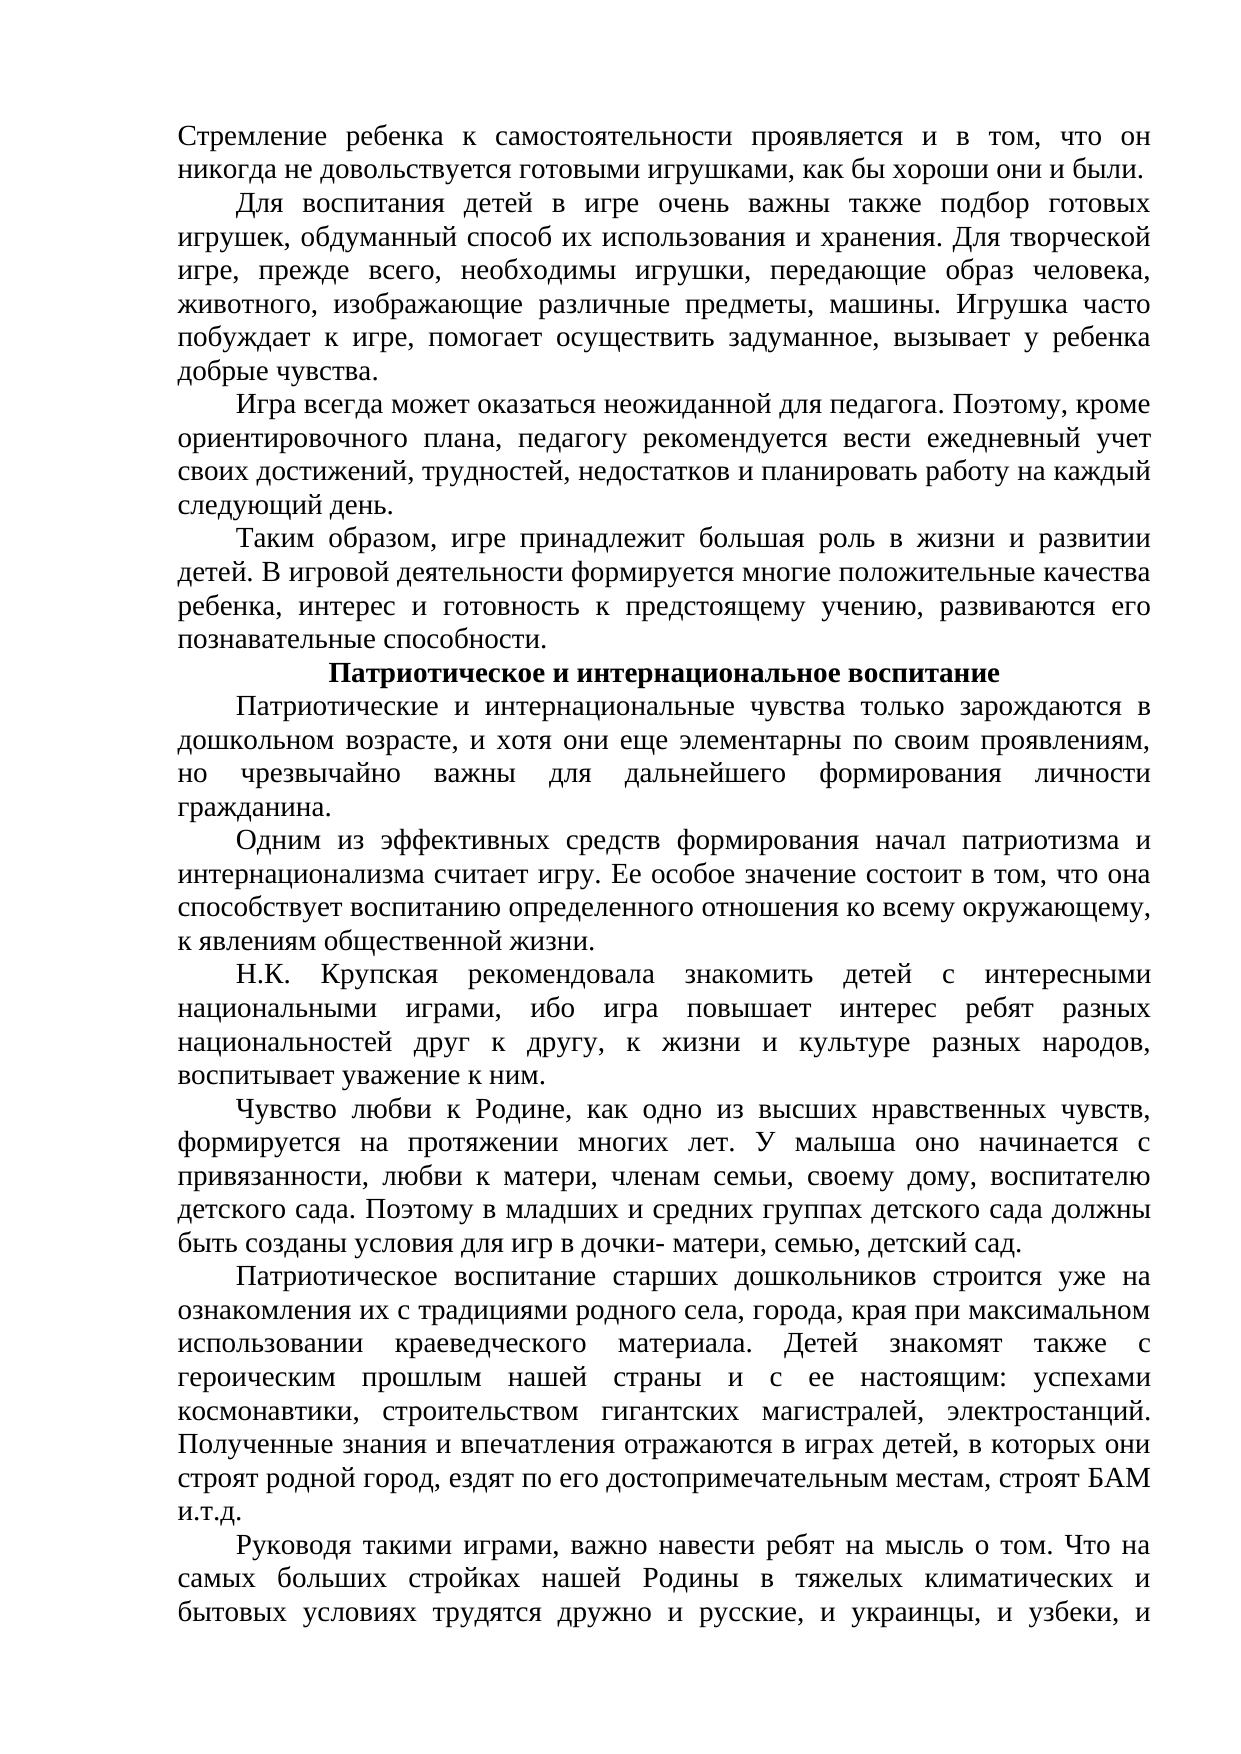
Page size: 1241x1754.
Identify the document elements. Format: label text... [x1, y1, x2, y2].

text Н.К. Крупская рекомендовала знакомить детей с интересными национальными играми, ибо игра повышает интерес ребят разных национальностей друг к другу, к жизни и культуре разных народов, воспитывает уважение к ним. [177, 957, 1152, 1091]
text Таким образом, игре принадлежит большая роль в жизни и развитии детей. В игровой деятельности формируется многие положительные качества ребенка, интерес и готовность к предстоящему учению, развиваются его познавательные способности. [177, 521, 1152, 655]
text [177, 118, 1152, 185]
text Патриотические и интернациональные чувства только зарождаются в дошкольном возрасте, и хотя они еще элементарны по своим проявлениям, но чрезвычайно важны для дальнейшего формирования личности гражданина. [177, 688, 1152, 822]
text Чувство любви к Родине, как одно из высших нравственных чувств, формируется на протяжении многих лет. У малыша оно начинается с привязанности, любви к матери, членам семьи, своему дому, воспитателю детского сада. Поэтому в младших и средних группах детского сада должны быть созданы условия для игр в дочки- матери, семью, детский сад. [177, 1091, 1152, 1258]
text Патриотическое воспитание старших дошкольников строится уже на ознакомления их с традициями родного села, города, края при максимальном использовании краеведческого материала. Детей знакомят также с героическим прошлым нашей страны и с ее настоящим: успехами космонавтики, строительством гигантских магистралей, электростанций. Полученные знания и впечатления отражаются в играх детей, в которых они строят родной город, ездят по его достопримечательным местам, строят БАМ и.т.д. [177, 1258, 1152, 1527]
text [177, 1527, 1152, 1627]
text Патриотическое и интернациональное воспитание [177, 655, 1152, 688]
text Для воспитания детей в игре очень важны также подбор готовых игрушек, обдуманный способ их использования и хранения. Для творческой игре, прежде всего, необходимы игрушки, передающие образ человека, животного, изображающие различные предметы, машины. Игрушка часто побуждает к игре, помогает осуществить задуманное, вызывает у ребенка добрые чувства. [177, 185, 1152, 386]
text Одним из эффективных средств формирования начал патриотизма и интернационализма считает игру. Ее особое значение состоит в том, что она способствует воспитанию определенного отношения ко всему окружающему, к явлениям общественной жизни. [177, 822, 1152, 957]
text Игра всегда может оказаться неожиданной для педагога. Поэтому, кроме ориентировочного плана, педагогу рекомендуется вести ежедневный учет своих достижений, трудностей, недостатков и планировать работу на каждый следующий день. [177, 386, 1152, 521]
